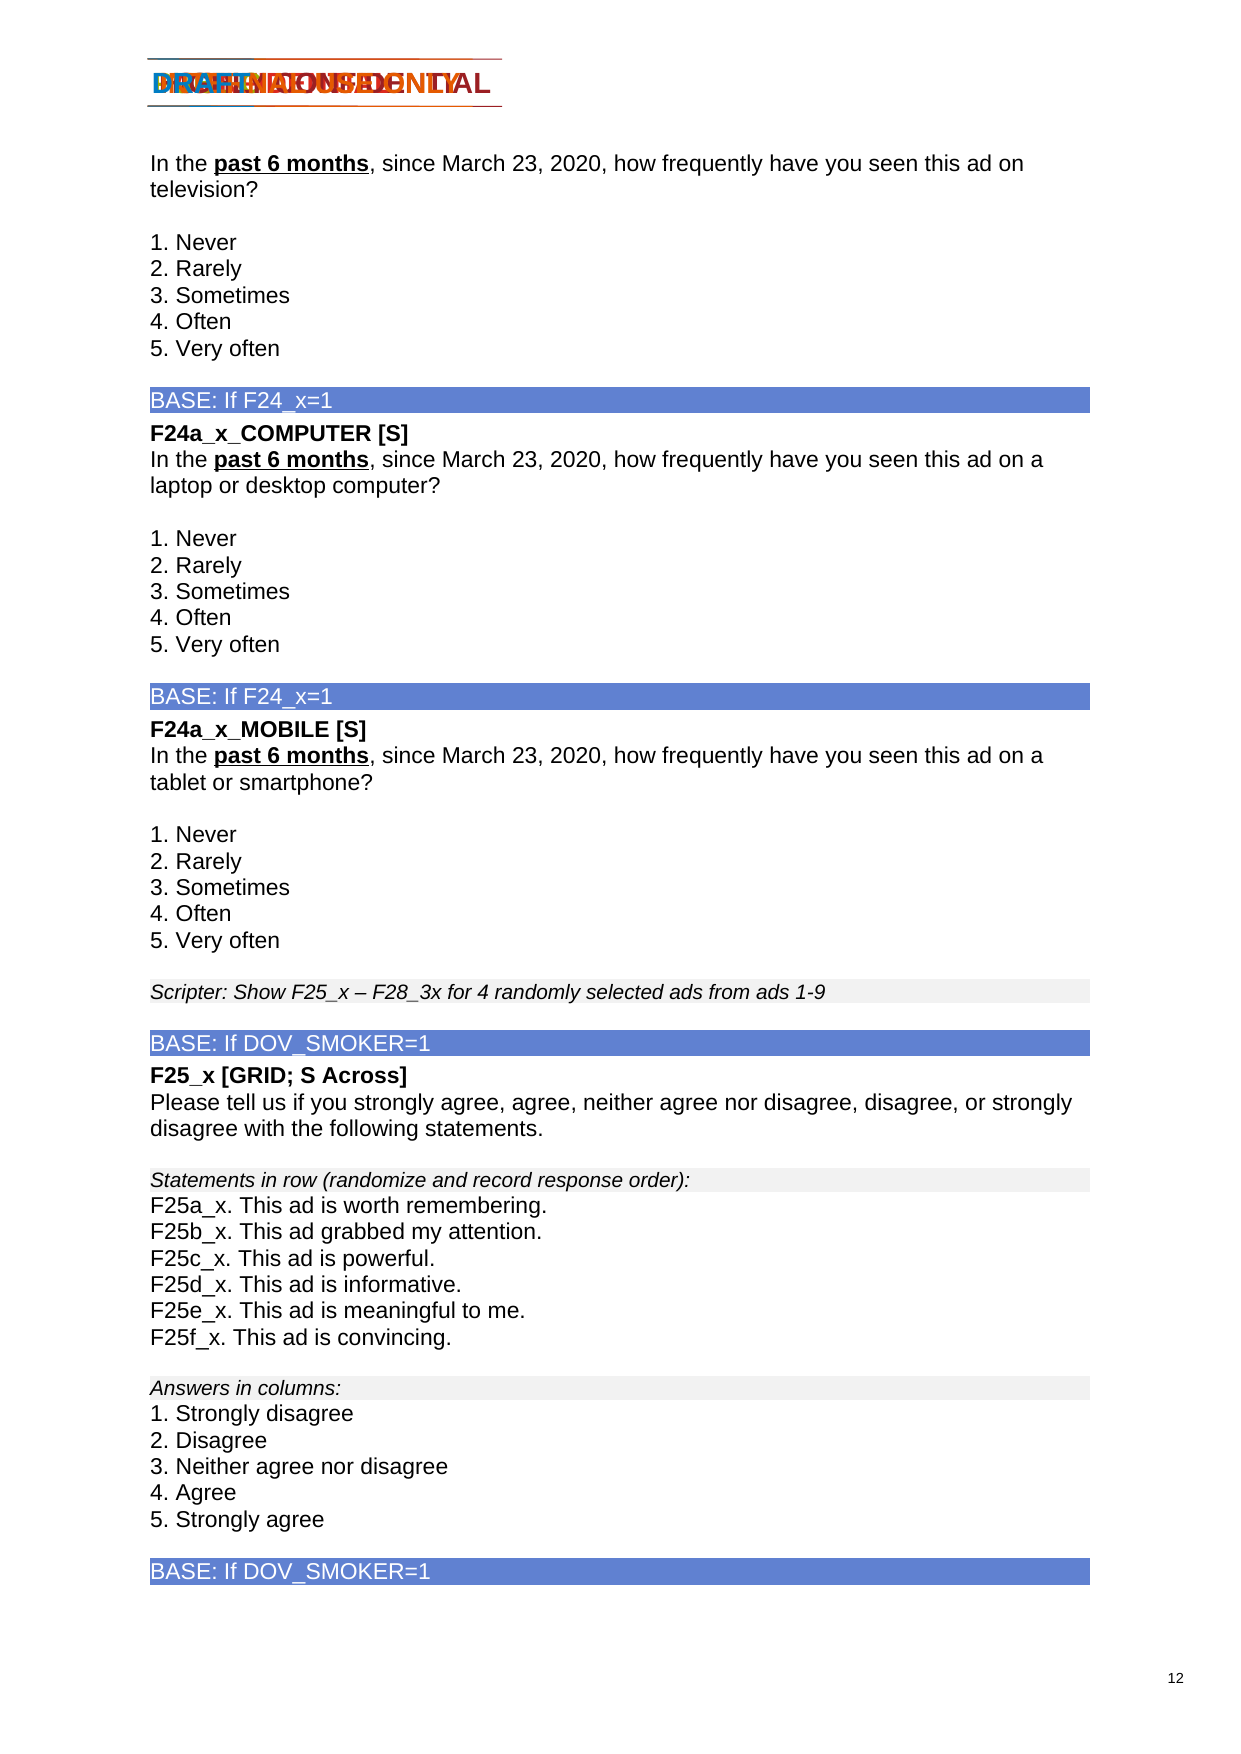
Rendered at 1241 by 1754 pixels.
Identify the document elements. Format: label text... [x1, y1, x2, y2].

text 2. Rarely [150, 848, 1090, 874]
text F24a_x_COMPUTER [S] [150, 420, 1090, 446]
text 5. Strongly agree [150, 1506, 1090, 1532]
text In the past 6 months, since March 23, 2020, how frequently have you seen this ad on a laptop or desktop computer? [150, 446, 1090, 499]
text F25f_x. This ad is convincing. [150, 1323, 1090, 1350]
text BASE: If F24_x=1 [150, 683, 1090, 710]
text F24a_x_MOBILE [S] [150, 716, 1090, 742]
text BASE: If DOV_SMOKER=1 [150, 1030, 1090, 1056]
text F25d_x. This ad is informative. [150, 1271, 1090, 1297]
text 2. Rarely [150, 552, 1090, 578]
text 1. Strongly disagree [150, 1400, 1090, 1427]
text 1. Never [150, 821, 1090, 848]
text 3. Sometimes [150, 282, 1090, 308]
text Please tell us if you strongly agree, agree, neither agree nor disagree, disagree, or strongly disagree with the following statements. [150, 1089, 1090, 1141]
text 3. Sometimes [150, 578, 1090, 604]
text 4. Often [150, 604, 1090, 631]
text Statements in row (randomize and record response order): [150, 1168, 1090, 1192]
text In the past 6 months, since March 23, 2020, how frequently have you seen this ad on a tablet or smartphone? [150, 742, 1090, 795]
text 2. Disagree [150, 1427, 1090, 1453]
text 1. Never [150, 525, 1090, 552]
text 5. Very often [150, 927, 1090, 953]
text 5. Very often [150, 631, 1090, 657]
text 4. Agree [150, 1479, 1090, 1506]
text 5. Very often [150, 334, 1090, 361]
text 3. Neither agree nor disagree [150, 1453, 1090, 1479]
text Answers in columns: [150, 1376, 1090, 1400]
text F25c_x. This ad is powerful. [150, 1244, 1090, 1271]
text F25b_x. This ad grabbed my attention. [150, 1218, 1090, 1244]
text Scripter: Show F25_x – F28_3x for 4 randomly selected ads from ads 1-9 [150, 979, 1090, 1003]
text BASE: If DOV_SMOKER=1 [150, 1558, 1090, 1585]
text 2. Rarely [150, 255, 1090, 282]
text 1. Never [150, 229, 1090, 255]
text 4. Often [150, 308, 1090, 334]
text In the past 6 months, since March 23, 2020, how frequently have you seen this ad on television? [150, 150, 1090, 203]
text 4. Often [150, 900, 1090, 927]
text F25e_x. This ad is meaningful to me. [150, 1297, 1090, 1323]
text F25a_x. This ad is worth remembering. [150, 1192, 1090, 1218]
text F25_x [GRID; S Across] [150, 1062, 1090, 1089]
text BASE: If F24_x=1 [150, 387, 1090, 413]
text 3. Sometimes [150, 874, 1090, 900]
